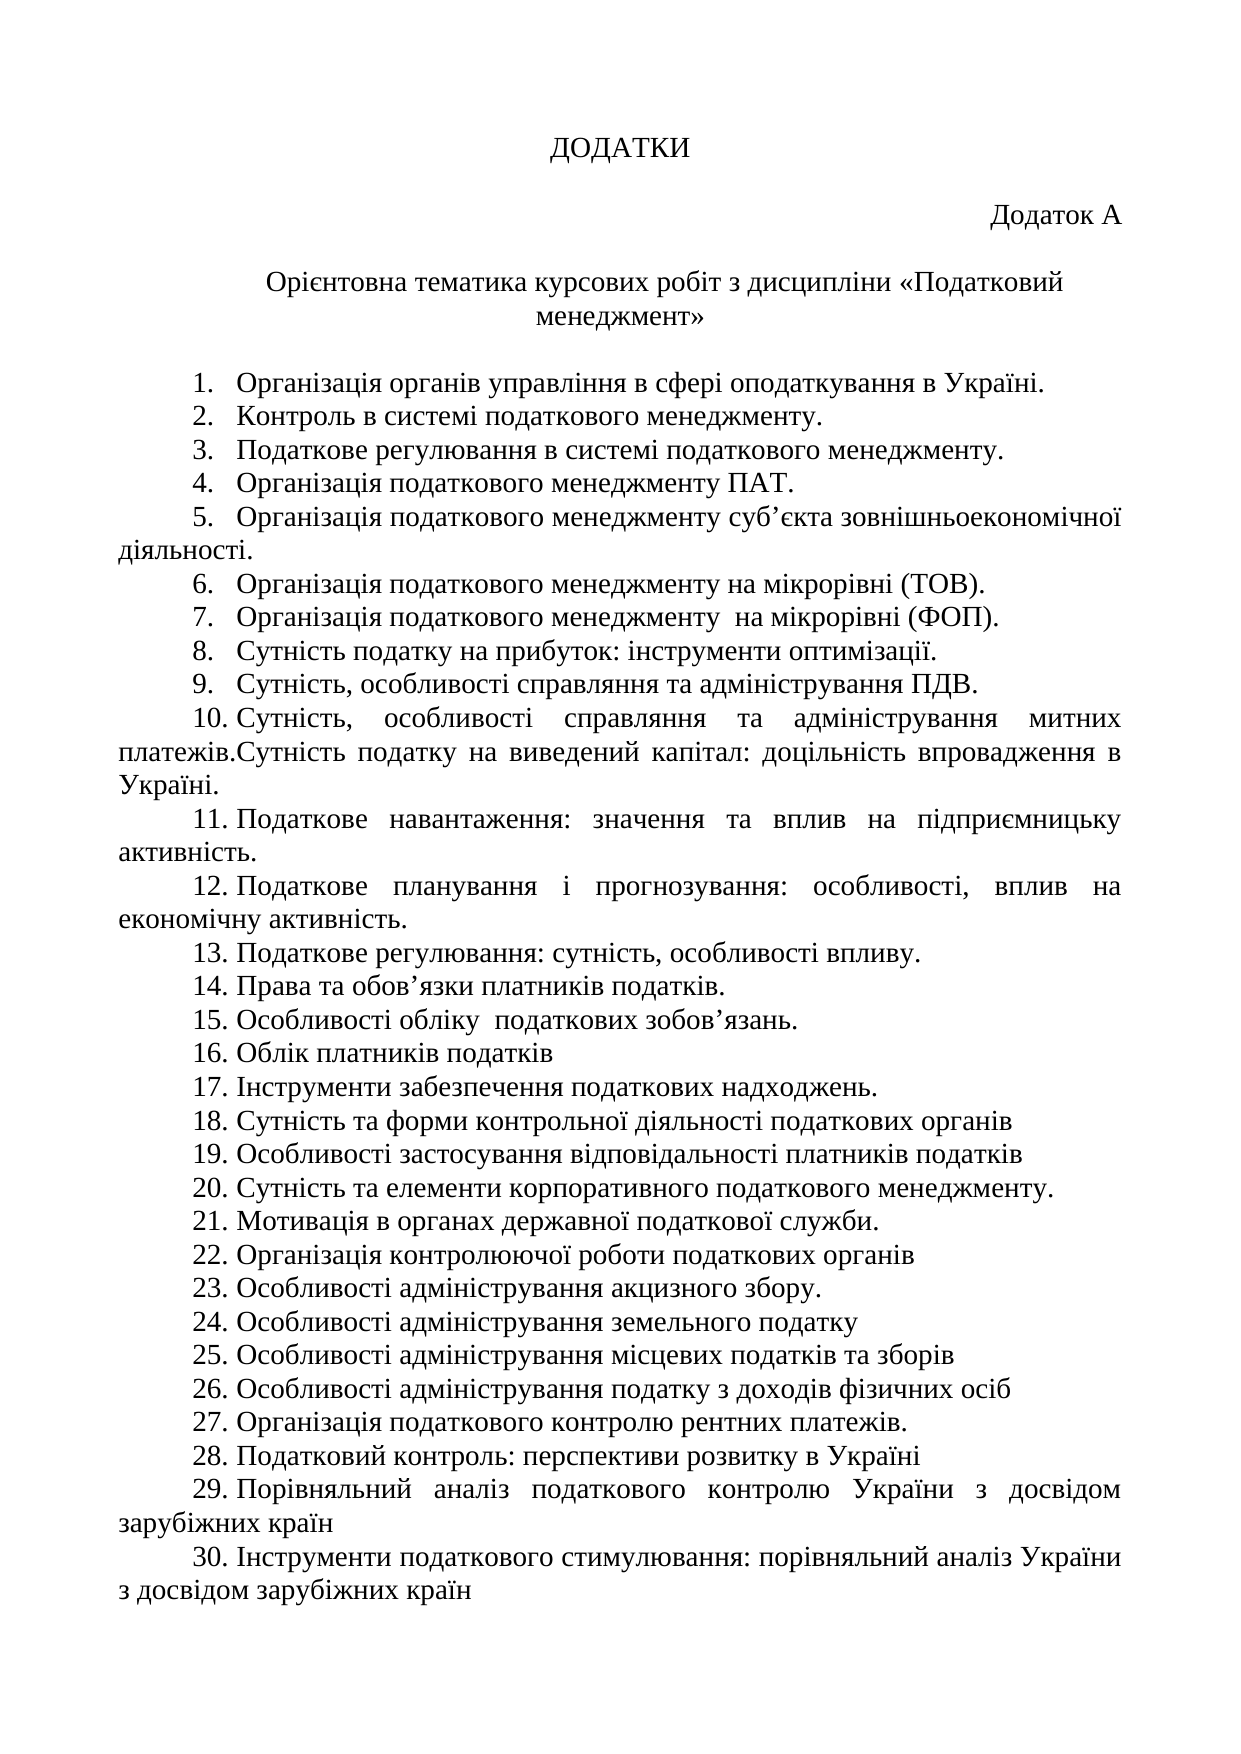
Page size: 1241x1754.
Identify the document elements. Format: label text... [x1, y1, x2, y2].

list Сутність, особливості справляння та адміністрування ПДВ. [118, 667, 1122, 700]
list Організація податкового менеджменту ПАТ. [118, 465, 1122, 499]
list Облік платників податків [118, 1036, 1122, 1069]
list Сутність, особливості справляння та адміністрування митних платежів.Сутність податку на виведений капітал: доцільність впровадження в Україні. [118, 700, 1122, 801]
list Податкове регулювання: сутність, особливості впливу. [118, 935, 1122, 968]
list Організація податкового контролю рентних платежів. [118, 1404, 1122, 1438]
list Порівняльний аналіз податкового контролю України з досвідом зарубіжних країн [118, 1472, 1122, 1539]
list Організація податкового менеджменту суб’єкта зовнішньоекономічної діяльності. [118, 499, 1122, 566]
list Податковий контроль: перспективи розвитку в Україні [118, 1438, 1122, 1472]
list Інструменти податкового стимулювання: порівняльний аналіз України з досвідом зарубіжних країн [118, 1539, 1122, 1606]
list Організація контролюючої роботи податкових органів [118, 1237, 1122, 1270]
list Особливості адміністрування податку з доходів фізичних осіб [118, 1371, 1122, 1404]
list Особливості адміністрування акцизного збору. [118, 1270, 1122, 1304]
list Особливості адміністрування земельного податку [118, 1304, 1122, 1337]
list Організація податкового менеджменту на мікрорівні (ФОП). [118, 599, 1122, 633]
list Права та обов’язки платників податків. [118, 968, 1122, 1002]
list Сутність податку на прибуток: інструменти оптимізації. [118, 633, 1122, 667]
list Організація податкового менеджменту на мікрорівні (ТОВ). [118, 566, 1122, 599]
list Особливості обліку податкових зобов’язань. [118, 1002, 1122, 1036]
list Сутність та форми контрольної діяльності податкових органів [118, 1103, 1122, 1136]
list Податкове регулювання в системі податкового менеджменту. [118, 432, 1122, 465]
list Контроль в системі податкового менеджменту. [118, 398, 1122, 432]
list Мотивація в органах державної податкової служби. [118, 1203, 1122, 1237]
list Організація органів управління в сфері оподаткування в Україні. [118, 365, 1122, 398]
list Податкове планування і прогнозування: особливості, вплив на економічну активність. [118, 868, 1122, 935]
list Інструменти забезпечення податкових надходжень. [118, 1069, 1122, 1103]
list Особливості адміністрування місцевих податків та зборів [118, 1337, 1122, 1371]
text ДОДАТКИ [118, 130, 1122, 163]
list Особливості застосування відповідальності платників податків [118, 1136, 1122, 1170]
list Податкове навантаження: значення та вплив на підприємницьку активність. [118, 801, 1122, 868]
text Орієнтовна тематика курсових робіт з дисципліни «Податковий менеджмент» [118, 264, 1122, 331]
text Додаток А [118, 197, 1122, 231]
list Сутність та елементи корпоративного податкового менеджменту. [118, 1170, 1122, 1203]
